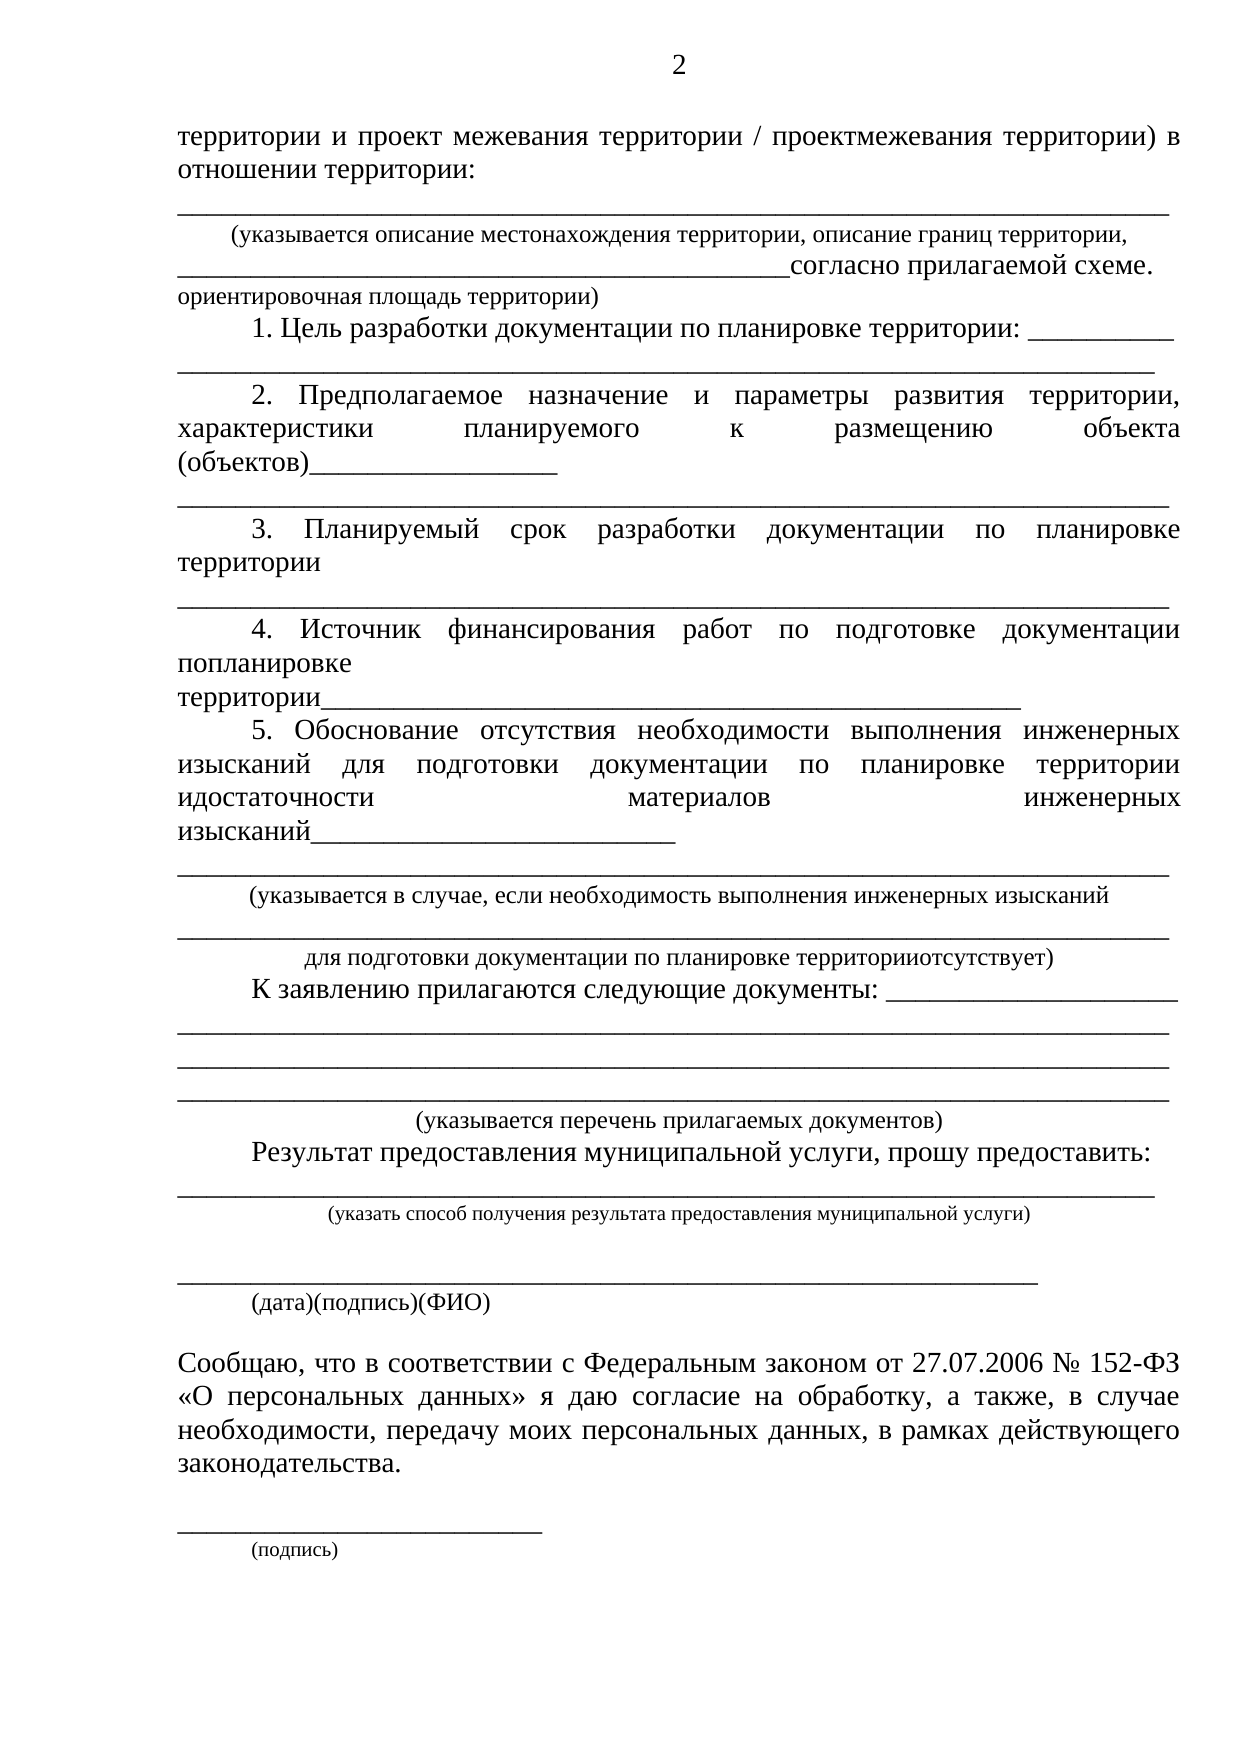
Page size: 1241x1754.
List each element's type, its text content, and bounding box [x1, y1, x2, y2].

text (указать способ получения результата предоставления муниципальной услуги) [177, 1201, 1181, 1225]
text К заявлению прилагаются следующие документы: ____________________ [177, 971, 1181, 1004]
text 1. Цель разработки документации по планировке территории: __________ [177, 310, 1181, 343]
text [177, 118, 1181, 185]
text (дата)(подпись)(ФИО) [177, 1287, 1181, 1316]
text Сообщаю, что в соответствии с Федеральным законом от 27.07.2006 № 152-ФЗ «О персональных данных» я даю согласие на обработку, а также, в случае необходимости, передачу моих персональных данных, в рамках действующего законодательства. [177, 1345, 1181, 1479]
text __________________________________________согласно прилагаемой схеме. [177, 247, 1181, 281]
text (подпись) [177, 1537, 1181, 1561]
text _________________________ [177, 1503, 1181, 1537]
text ____________________________________________________________________ [177, 578, 1181, 612]
text 2. Предполагаемое назначение и параметры развития территории, характеристики планируемого к размещению объекта (объектов)_________________ [177, 377, 1181, 477]
text (указывается описание местонахождения территории, описание границ территории, [177, 219, 1181, 247]
text ____________________________________________________________________________________________________________________________________________________________________________________________________________ [177, 1004, 1181, 1105]
text ____________________________________________________________________ [177, 477, 1181, 511]
text Результат предоставления муниципальной услуги, прошу предоставить: ___________________________________________________________________ [177, 1134, 1181, 1201]
text 5. Обоснование отсутствия необходимости выполнения инженерных изысканий для подготовки документации по планировке территории идостаточности материалов инженерных изысканий_________________________ [177, 712, 1181, 846]
text ___________________________________________________________________ [177, 343, 1181, 377]
text ____________________________________________________________________ [177, 185, 1181, 219]
text ориентировочная площадь территории) [177, 281, 1181, 310]
text 3. Планируемый срок разработки документации по планировке территории [177, 511, 1181, 578]
text 4. Источник финансирования работ по подготовке документации попланировке территории________________________________________________ [177, 612, 1181, 712]
text ___________________________________________________________ [177, 1254, 1181, 1287]
text для подготовки документации по планировке территорииотсутствует) [177, 942, 1181, 971]
text ____________________________________________________________________ [177, 846, 1181, 880]
text (указывается перечень прилагаемых документов) [177, 1105, 1181, 1134]
text (указывается в случае, если необходимость выполнения инженерных изысканий [177, 880, 1181, 909]
text ____________________________________________________________________ [177, 909, 1181, 942]
